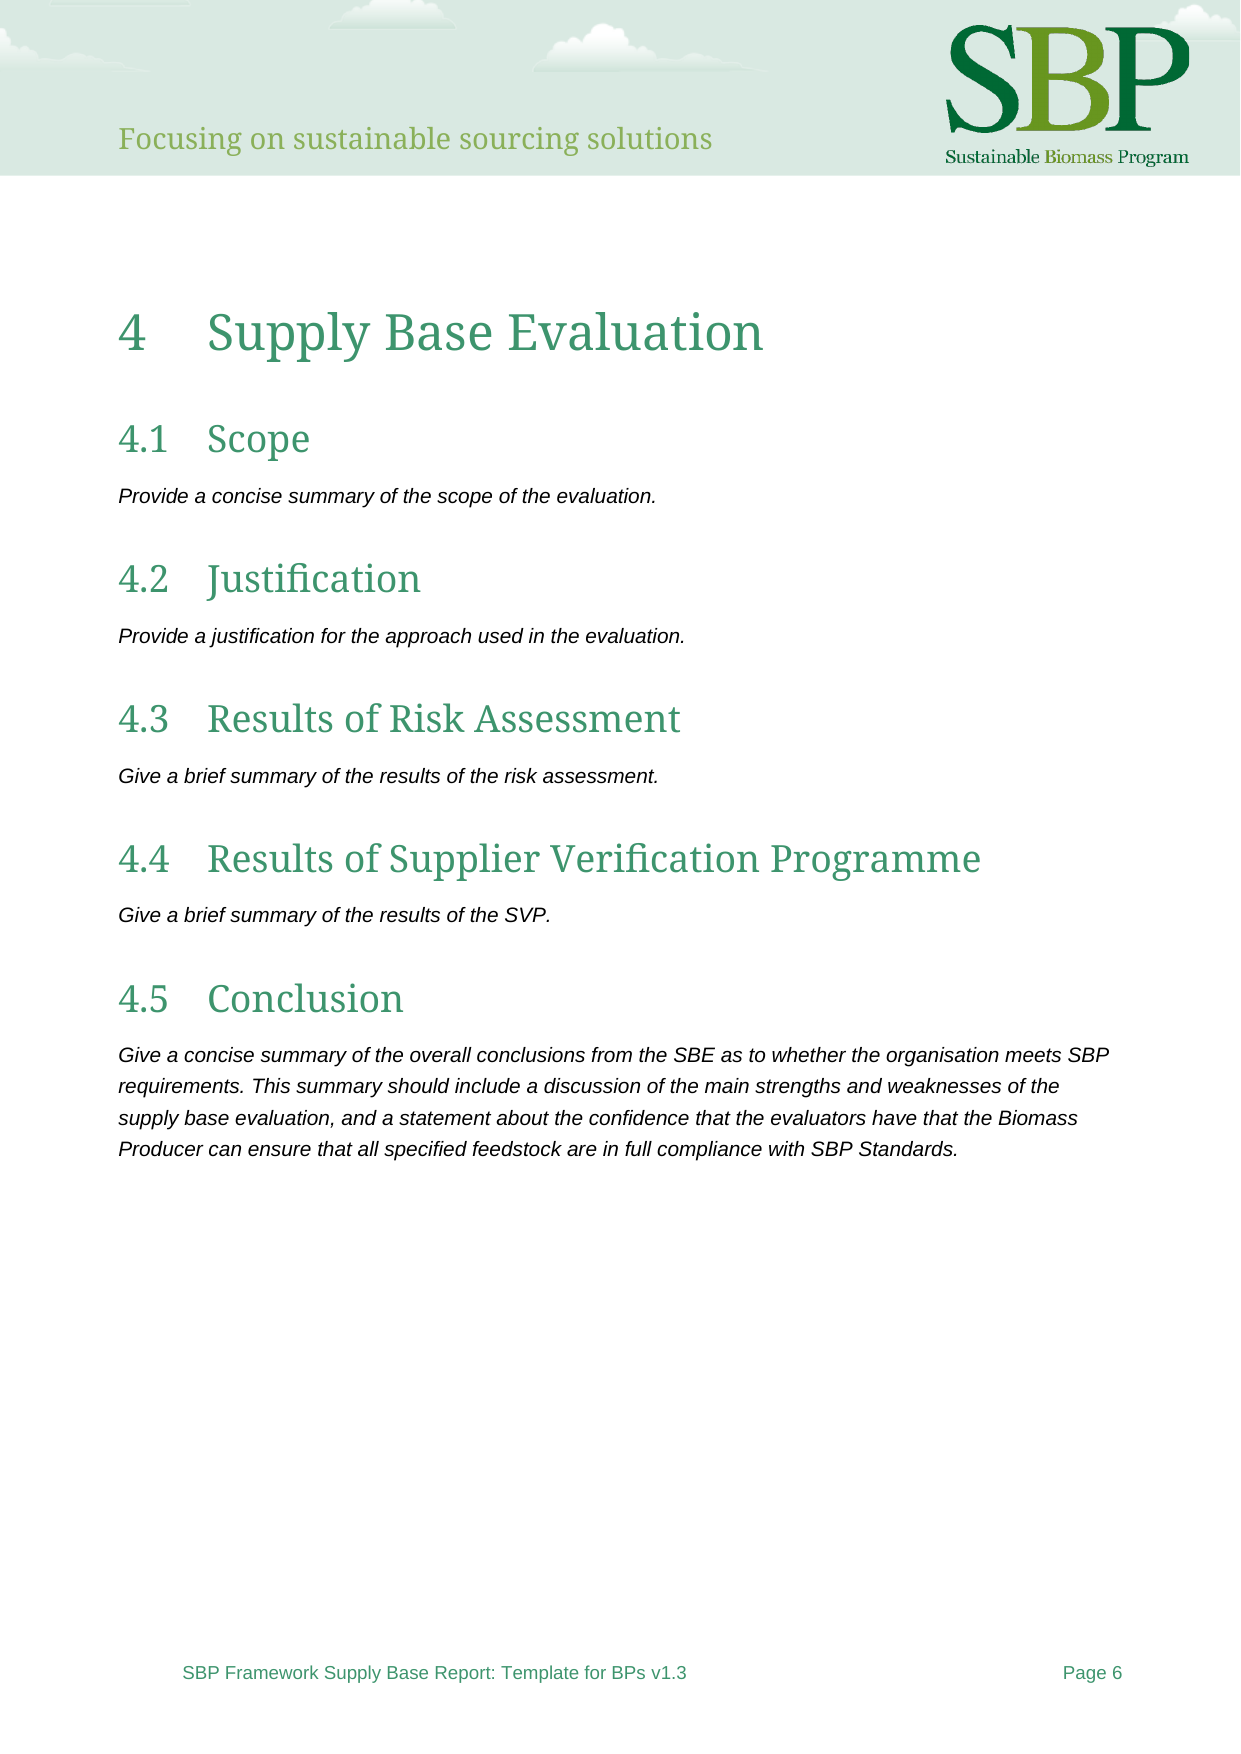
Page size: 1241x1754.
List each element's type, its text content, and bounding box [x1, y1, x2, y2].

picture [0, 0, 1241, 167]
subtitle Conclusion [118, 972, 1122, 1023]
subtitle Results of Risk Assessment [118, 692, 1122, 743]
text Provide a concise summary of the scope of the evaluation. [118, 484, 1122, 508]
subtitle Scope [118, 413, 1122, 464]
text Provide a justification for the approach used in the evaluation. [118, 624, 1122, 648]
subtitle Supply Base Evaluation [118, 297, 1122, 365]
text Give a brief summary of the results of the risk assessment. [118, 763, 1122, 787]
subtitle Justification [118, 552, 1122, 603]
subtitle Results of Supplier Verification Programme [118, 832, 1122, 883]
text Give a concise summary of the overall conclusions from the SBE as to whether the organisation meets SBP requirements. This summary should include a discussion of the main strengths and weaknesses of the supply base evaluation, and a statement about the confidence that the evaluators have that the Biomass Producer can ensure that all specified feedstock are in full compliance with SBP Standards. [118, 1043, 1122, 1160]
text Give a brief summary of the results of the SVP. [118, 903, 1122, 927]
